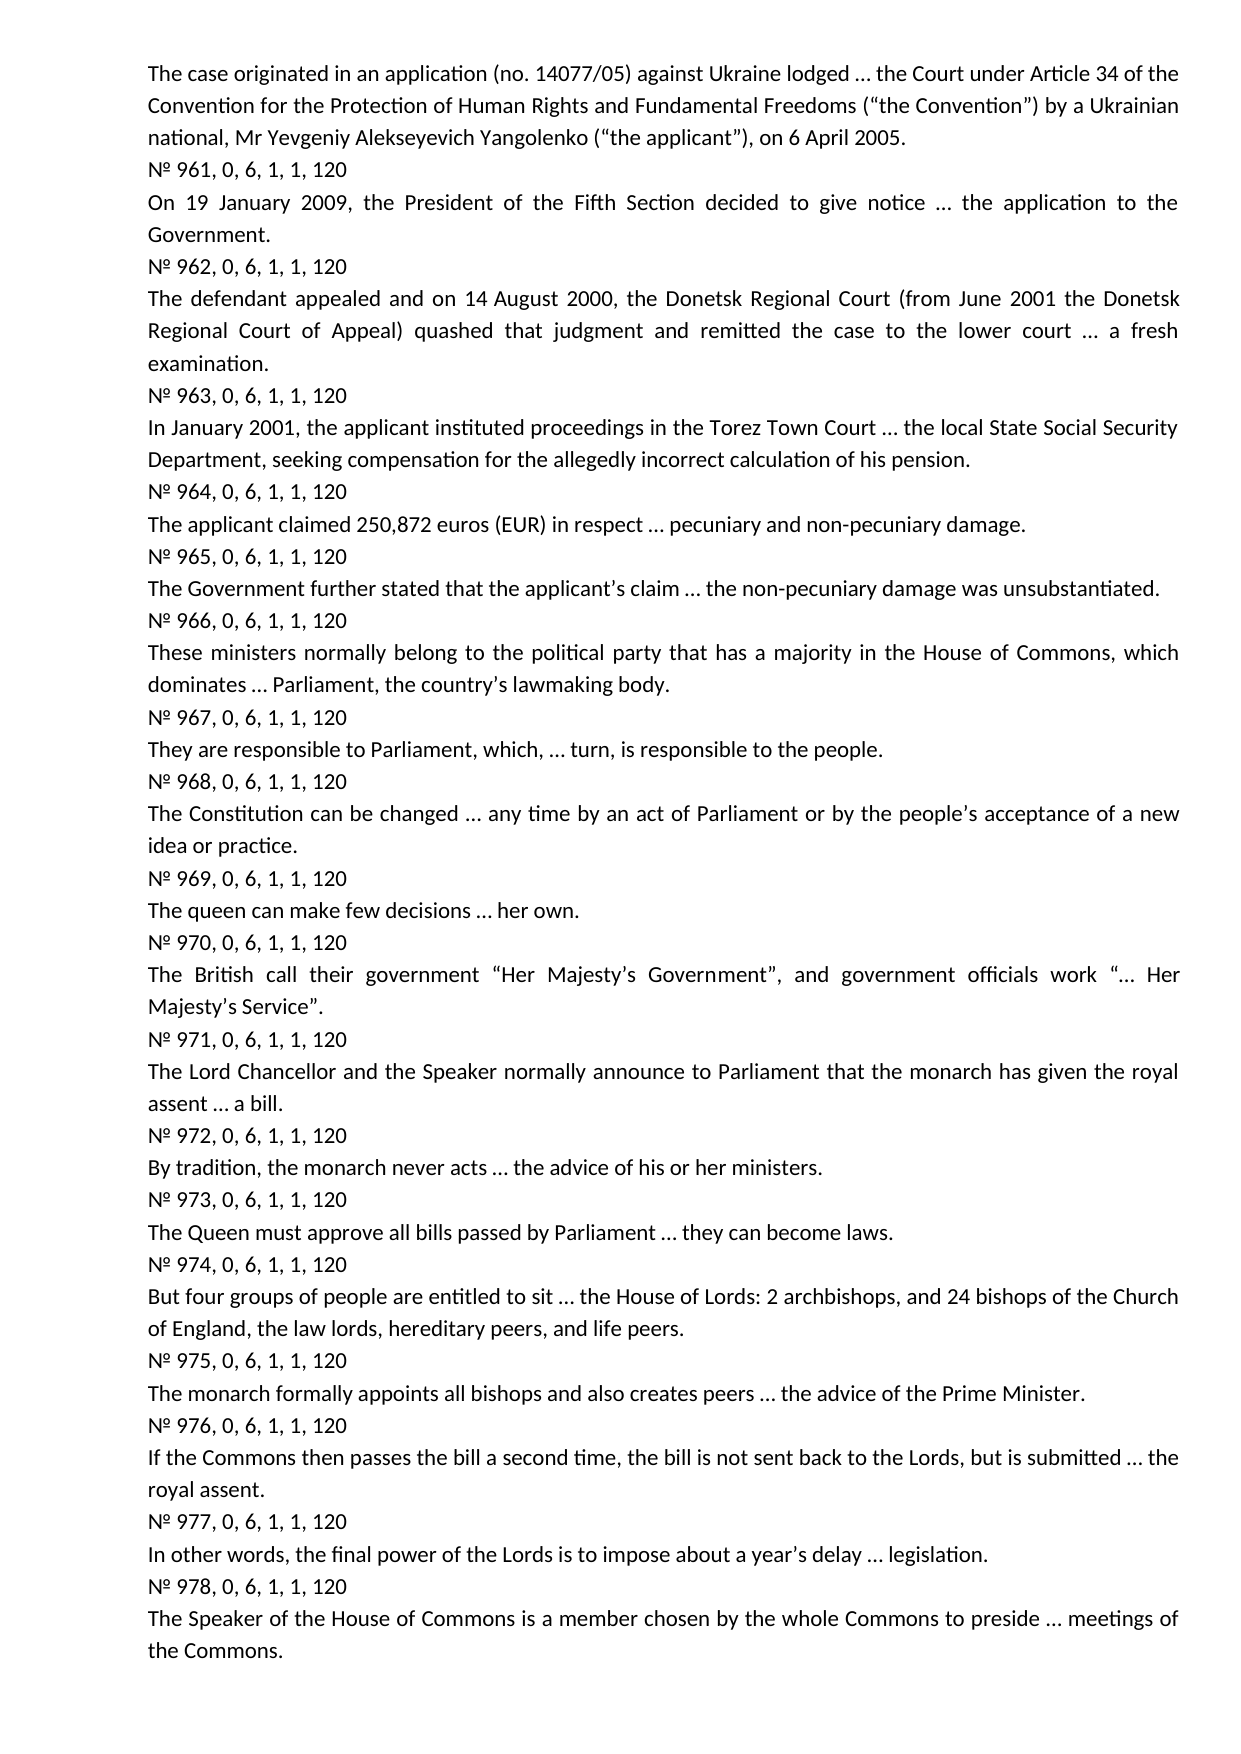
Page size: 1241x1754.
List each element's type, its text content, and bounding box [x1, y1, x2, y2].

text But four groups of people are entitled to sit … the House of Lords: 2 archbishops, and 24 bishops of the Church of England, the law lords, hereditary peers, and life peers. [148, 1282, 1181, 1342]
text № 976, 0, 6, 1, 1, 120 [148, 1411, 1181, 1439]
text № 962, 0, 6, 1, 1, 120 [148, 252, 1181, 280]
text № 969, 0, 6, 1, 1, 120 [148, 864, 1181, 892]
text They are responsible to Parliament, which, … turn, is responsible to the people. [148, 735, 1181, 763]
text The Lord Chancellor and the Speaker normally announce to Parliament that the monarch has given the royal assent … a bill. [148, 1057, 1181, 1117]
text № 972, 0, 6, 1, 1, 120 [148, 1121, 1181, 1149]
text The queen can make few decisions … her own. [148, 896, 1181, 924]
text The British call their government “Her Majesty’s Government”, and government officials work “… Her Majesty’s Service”. [148, 960, 1181, 1021]
text № 975, 0, 6, 1, 1, 120 [148, 1347, 1181, 1374]
text № 967, 0, 6, 1, 1, 120 [148, 703, 1181, 731]
text № 961, 0, 6, 1, 1, 120 [148, 156, 1181, 184]
text The applicant claimed 250,872 euros (EUR) in respect … pecuniary and non-pecuniary damage. [148, 510, 1181, 538]
text The Speaker of the House of Commons is a member chosen by the whole Commons to preside … meetings of the Commons. [148, 1604, 1181, 1664]
text № 966, 0, 6, 1, 1, 120 [148, 606, 1181, 634]
text № 965, 0, 6, 1, 1, 120 [148, 542, 1181, 570]
text The monarch formally appoints all bishops and also creates peers … the advice of the Prime Minister. [148, 1379, 1181, 1407]
text № 971, 0, 6, 1, 1, 120 [148, 1025, 1181, 1053]
text If the Commons then passes the bill a second time, the bill is not sent back to the Lords, but is submitted … the royal assent. [148, 1443, 1181, 1503]
text The case originated in an application (no. 14077/05) against Ukraine lodged … the Court under Article 34 of the Convention for the Protection of Human Rights and Fundamental Freedoms (“the Convention”) by a Ukrainian national, Mr Yevgeniy Alekseyevich Yangolenko (“the applicant”), on 6 April 2005. [148, 59, 1181, 151]
text The Constitution can be changed … any time by an act of Parliament or by the people’s acceptance of a new idea or practice. [148, 799, 1181, 859]
text № 973, 0, 6, 1, 1, 120 [148, 1186, 1181, 1214]
text № 974, 0, 6, 1, 1, 120 [148, 1250, 1181, 1278]
text The defendant appealed and on 14 August 2000, the Donetsk Regional Court (from June 2001 the Donetsk Regional Court of Appeal) quashed that judgment and remitted the case to the lower court … a fresh examination. [148, 284, 1181, 377]
text № 964, 0, 6, 1, 1, 120 [148, 477, 1181, 506]
text № 978, 0, 6, 1, 1, 120 [148, 1572, 1181, 1600]
text The Queen must approve all bills passed by Parliament … they can become laws. [148, 1218, 1181, 1246]
text № 963, 0, 6, 1, 1, 120 [148, 381, 1181, 409]
text In January 2001, the applicant instituted proceedings in the Torez Town Court … the local State Social Security Department, seeking compensation for the allegedly incorrect calculation of his pension. [148, 413, 1181, 473]
text The Government further stated that the applicant’s claim … the non-pecuniary damage was unsubstantiated. [148, 574, 1181, 602]
text № 970, 0, 6, 1, 1, 120 [148, 928, 1181, 956]
text These ministers normally belong to the political party that has a majority in the House of Commons, which dominates … Parliament, the country’s lawmaking body. [148, 638, 1181, 699]
text By tradition, the monarch never acts … the advice of his or her ministers. [148, 1153, 1181, 1181]
text In other words, the final power of the Lords is to impose about a year’s delay … legislation. [148, 1540, 1181, 1568]
text № 968, 0, 6, 1, 1, 120 [148, 767, 1181, 795]
text On 19 January 2009, the President of the Fifth Section decided to give notice … the application to the Government. [148, 188, 1181, 248]
text № 977, 0, 6, 1, 1, 120 [148, 1507, 1181, 1536]
